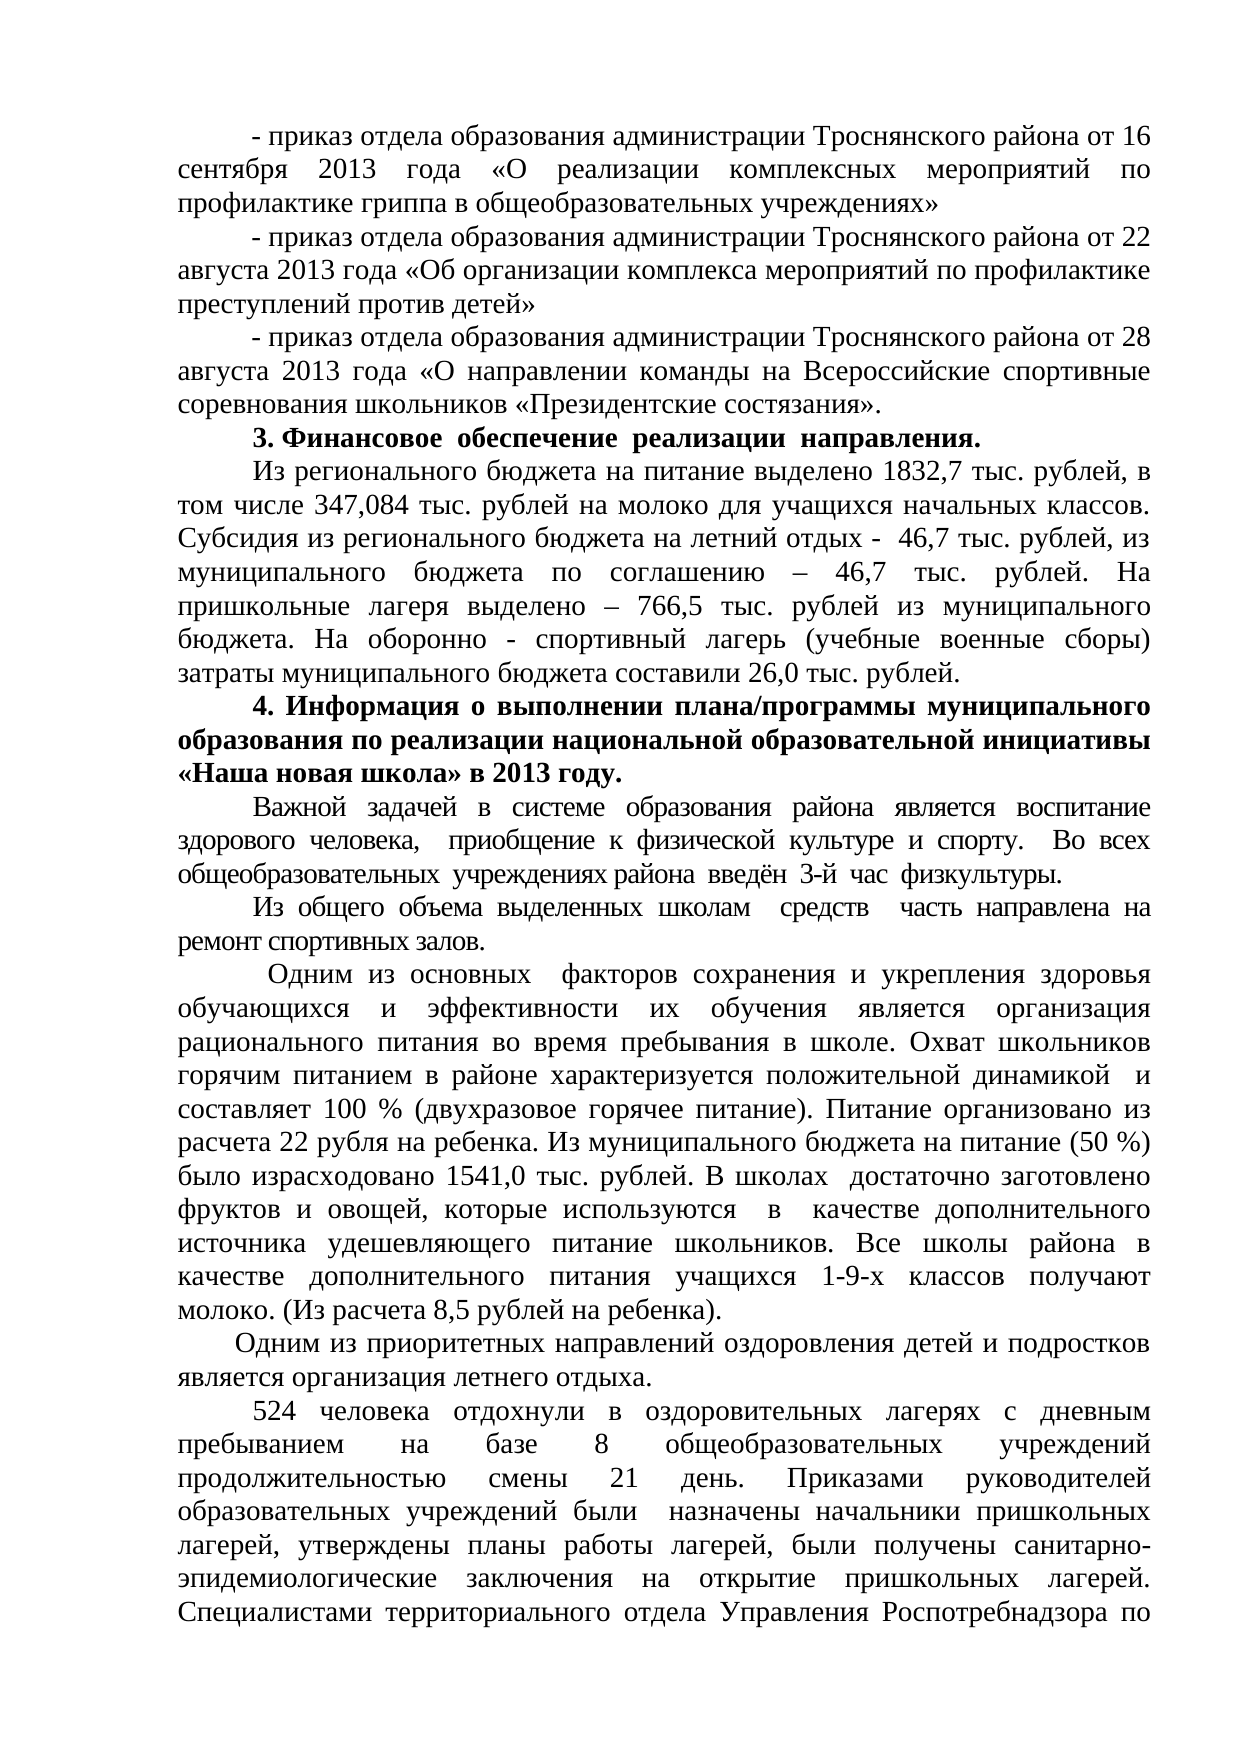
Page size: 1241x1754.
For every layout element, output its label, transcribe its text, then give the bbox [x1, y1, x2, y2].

text 4. Информация о выполнении плана/программы муниципального образования по реализации национальной образовательной инициативы «Наша новая школа» в 2013 году. [177, 688, 1152, 789]
text Одним из основных факторов сохранения и укрепления здоровья обучающихся и эффективности их обучения является организация рационального питания во время пребывания в школе. Охват школьников горячим питанием в районе характеризуется положительной динамикой и составляет 100 % (двухразовое горячее питание). Питание организовано из расчета 22 рубля на ребенка. Из муниципального бюджета на питание (50 %) было израсходовано 1541,0 тыс. рублей. В школах достаточно заготовлено фруктов и овощей, которые используются в качестве дополнительного источника удешевляющего питание школьников. Все школы района в качестве дополнительного питания учащихся 1-9-х классов получают молоко. (Из расчета 8,5 рублей на ребенка). [177, 957, 1152, 1326]
text Одним из приоритетных направлений оздоровления детей и подростков является организация летнего отдыха. [177, 1326, 1152, 1393]
list - приказ отдела образования администрации Троснянского района от 22 августа 2013 года «Об организации комплекса мероприятий по профилактике преступлений против детей» [177, 219, 1152, 319]
text Из общего объема выделенных школам средств часть направлена на ремонт спортивных залов. [177, 889, 1152, 957]
text 3. Финансовое обеспечение реализации направления. [177, 420, 1152, 453]
list - приказ отдела образования администрации Троснянского района от 28 августа 2013 года «О направлении команды на Всероссийские спортивные соревнования школьников «Президентские состязания». [177, 319, 1152, 420]
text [177, 1393, 1152, 1627]
text Из регионального бюджета на питание выделено 1832,7 тыс. рублей, в том числе 347,084 тыс. рублей на молоко для учащихся начальных классов. Субсидия из регионального бюджета на летний отдых - 46,7 тыс. рублей, из муниципального бюджета по соглашению – 46,7 тыс. рублей. На пришкольные лагеря выделено – 766,5 тыс. рублей из муниципального бюджета. На оборонно - спортивный лагерь (учебные военные сборы) затраты муниципального бюджета составили 26,0 тыс. рублей. [177, 453, 1152, 688]
text Важной задачей в системе образования района является воспитание здорового человека, приобщение к физической культуре и спорту. Во всех общеобразовательных учреждениях района введён 3-й час физкультуры. [177, 789, 1152, 889]
list - приказ отдела образования администрации Троснянского района от 16 сентября 2013 года «О реализации комплексных мероприятий по профилактике гриппа в общеобразовательных учреждениях» [177, 118, 1152, 219]
